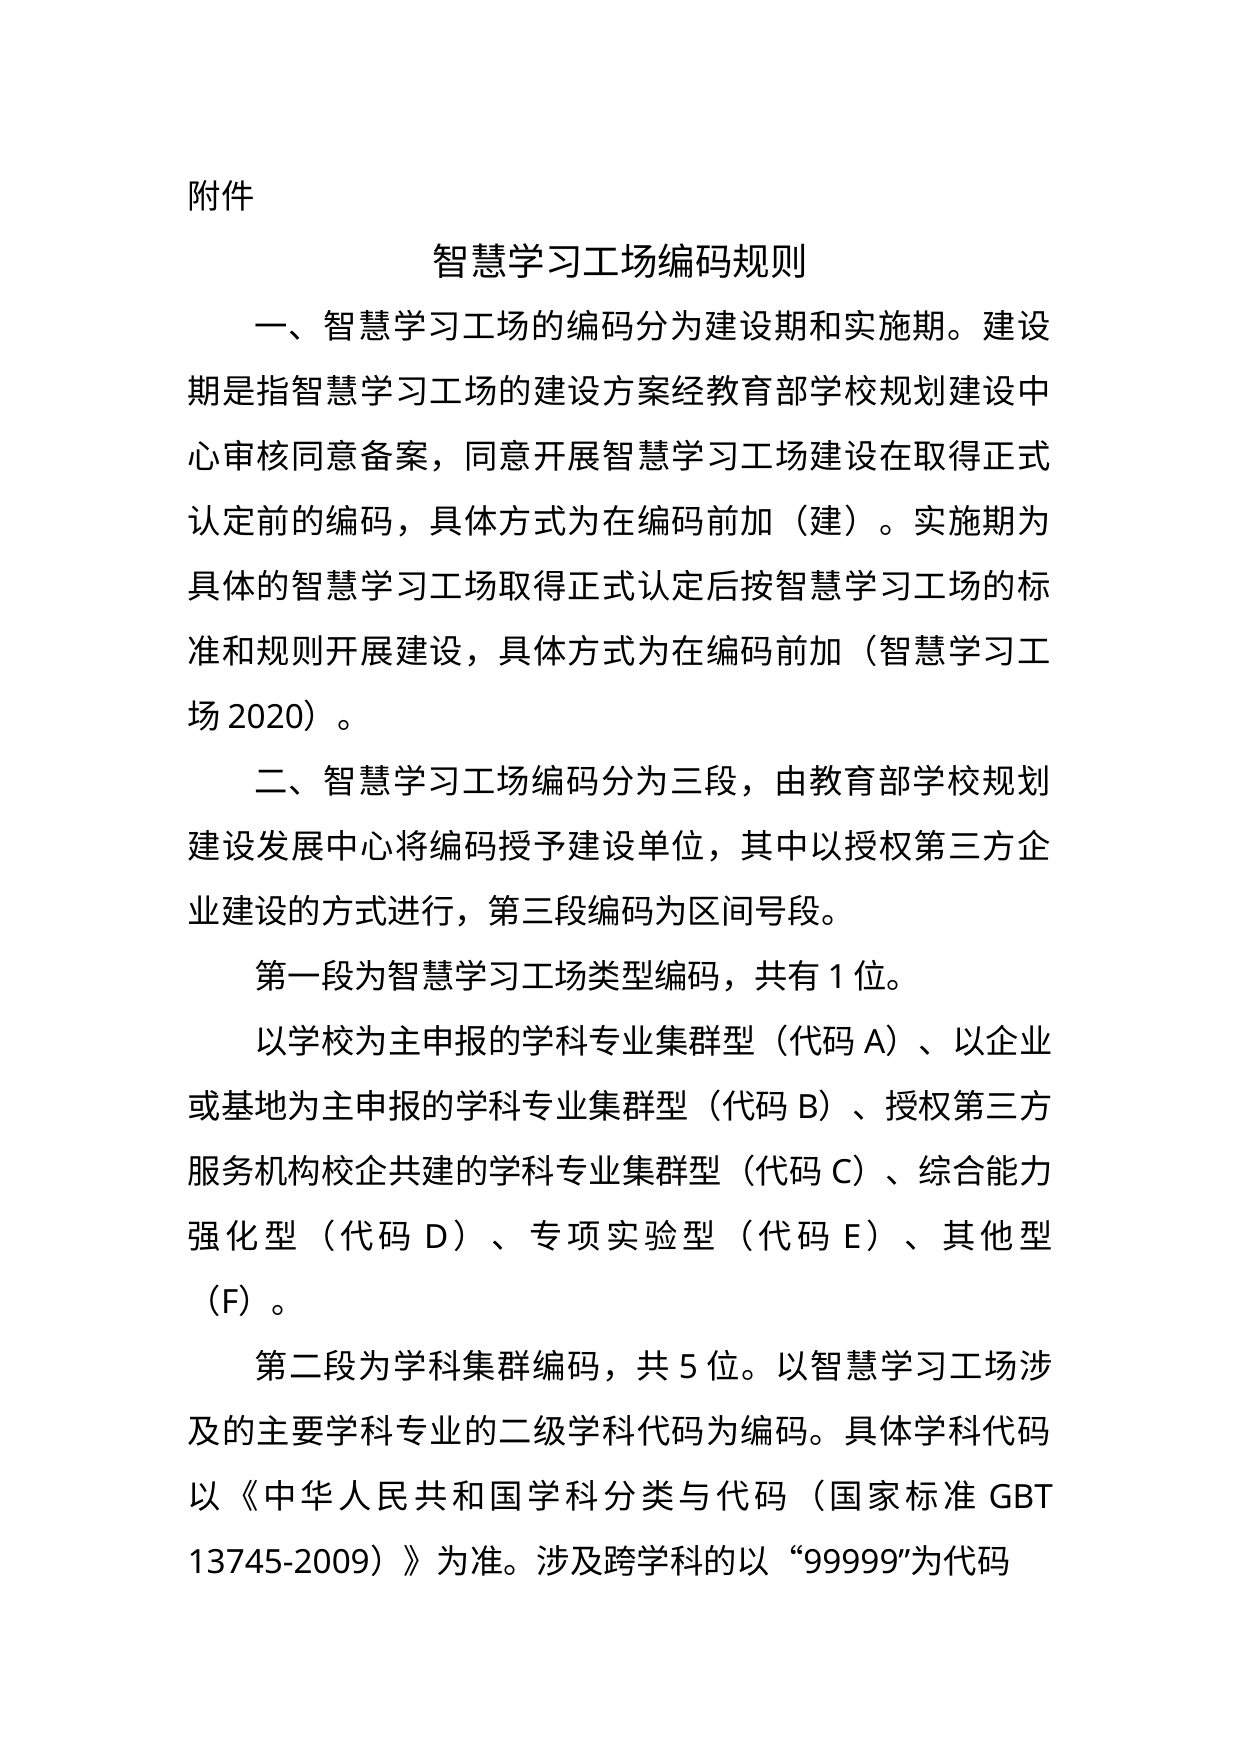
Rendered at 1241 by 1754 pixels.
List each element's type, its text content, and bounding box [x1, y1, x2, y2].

text 智慧学习工场编码规则 [187, 227, 1053, 292]
text 第二段为学科集群编码，共5位。以智慧学习工场涉及的主要学科专业的二级学科代码为编码。具体学科代码以《中华人民共和国学科分类与代码（国家标准GBT 13745-2009）》为准。涉及跨学科的以“99999”为代码 [187, 1332, 1053, 1592]
text 第一段为智慧学习工场类型编码，共有1位。 [187, 942, 1053, 1007]
text 附件 [187, 162, 1053, 227]
text 二、智慧学习工场编码分为三段，由教育部学校规划建设发展中心将编码授予建设单位，其中以授权第三方企业建设的方式进行，第三段编码为区间号段。 [187, 747, 1053, 942]
text 以学校为主申报的学科专业集群型（代码A）、以企业或基地为主申报的学科专业集群型（代码B）、授权第三方服务机构校企共建的学科专业集群型（代码C）、综合能力强化型（代码D）、专项实验型（代码E）、其他型（F）。 [187, 1007, 1053, 1332]
text 一、智慧学习工场的编码分为建设期和实施期。建设期是指智慧学习工场的建设方案经教育部学校规划建设中心审核同意备案，同意开展智慧学习工场建设在取得正式认定前的编码，具体方式为在编码前加（建）。实施期为具体的智慧学习工场取得正式认定后按智慧学习工场的标准和规则开展建设，具体方式为在编码前加（智慧学习工场2020）。 [187, 292, 1053, 747]
